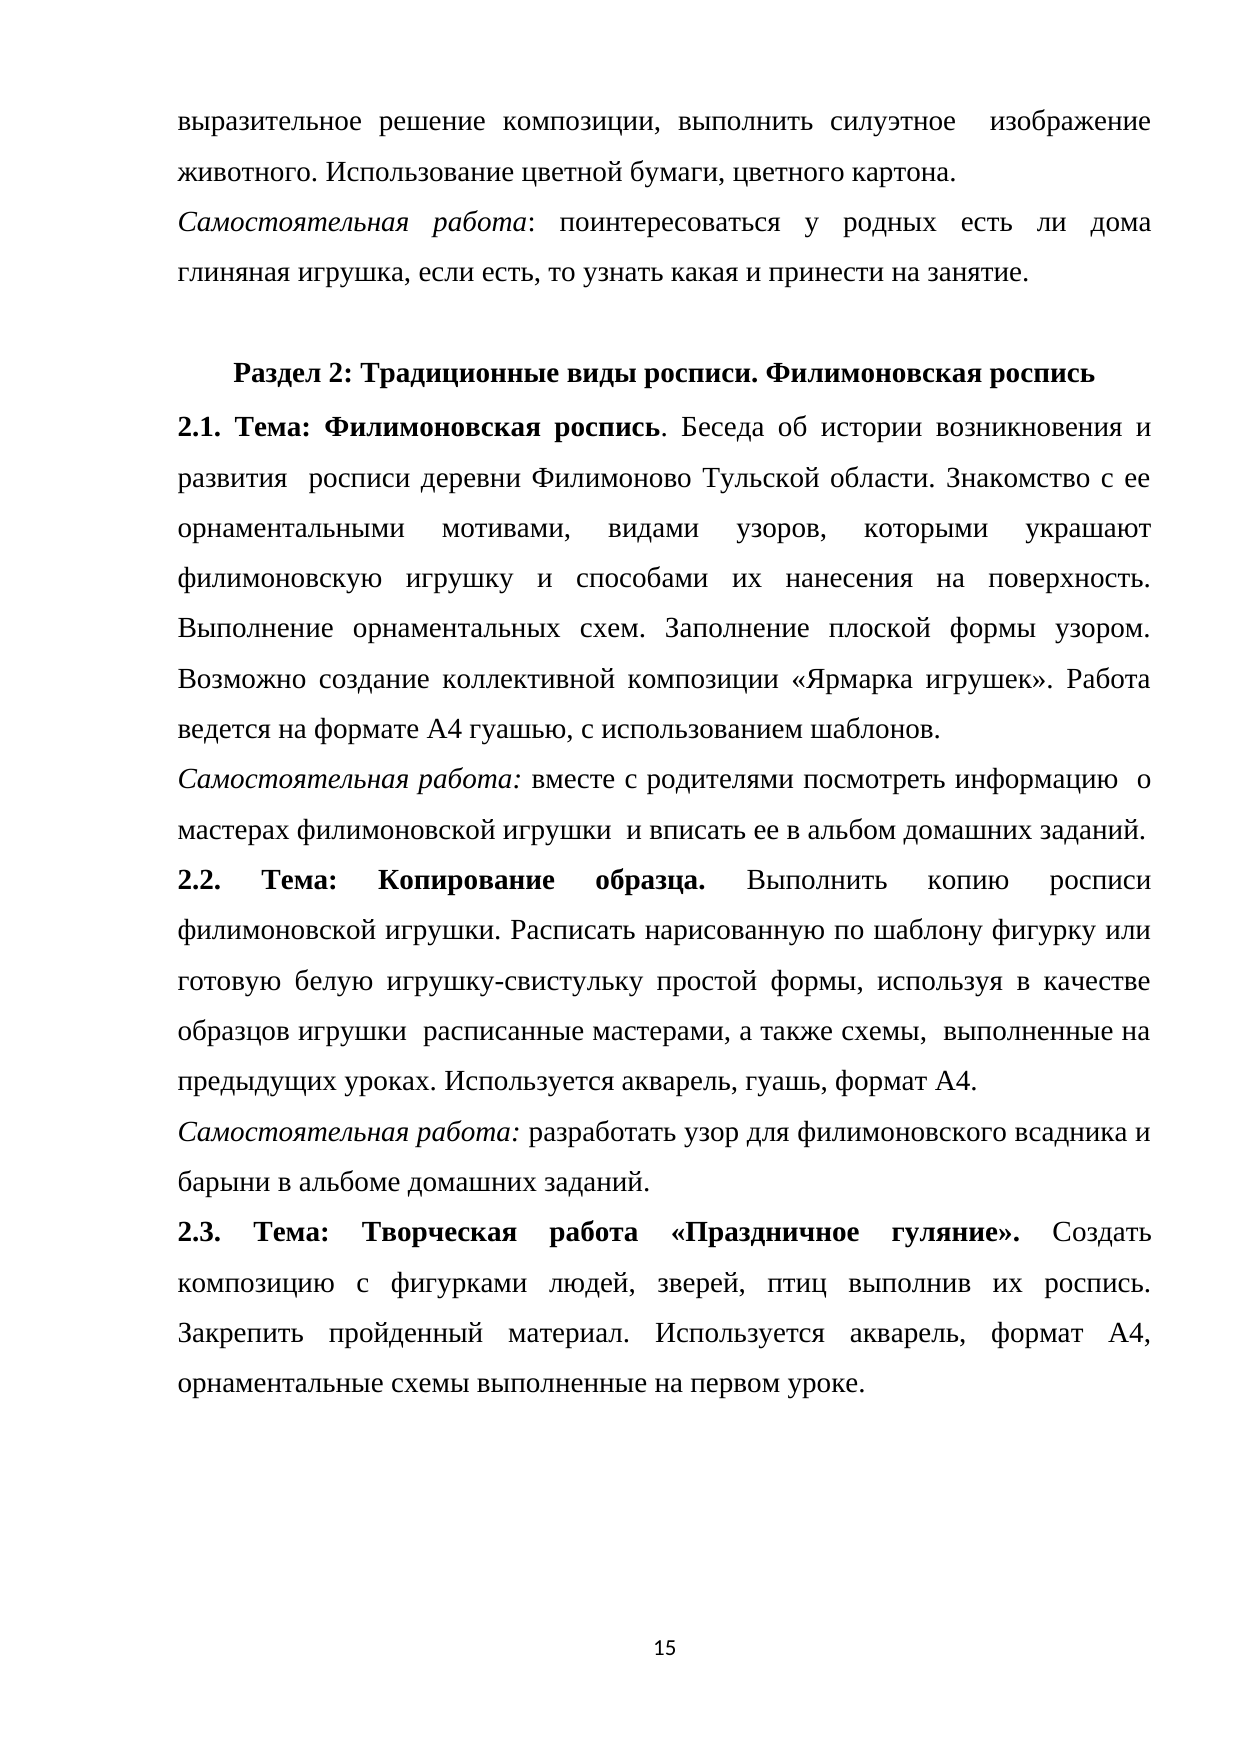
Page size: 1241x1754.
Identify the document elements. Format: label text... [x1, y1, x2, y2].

text 2.2. Тема: Копирование образца. Выполнить копию росписи филимоновской игрушки. Расписать нарисованную по шаблону фигурку или готовую белую игрушку-свистульку простой формы, используя в качестве образцов игрушки расписанные мастерами, а также схемы, выполненные на предыдущих уроках. Используется акварель, гуашь, формат А4. [177, 862, 1152, 1097]
text 2.3. Тема: Творческая работа «Праздничное гуляние». Создать композицию с фигурками людей, зверей, птиц выполнив их роспись. Закрепить пройденный материал. Используется акварель, формат А4, орнаментальные схемы выполненные на первом уроке. [177, 1214, 1152, 1399]
text Самостоятельная работа: вместе с родителями посмотреть информацию о мастерах филимоновской игрушки и вписать ее в альбом домашних заданий. [177, 762, 1152, 845]
text Самостоятельная работа: поинтересоваться у родных есть ли дома глиняная игрушка, если есть, то узнать какая и принести на занятие. [177, 204, 1152, 288]
text Раздел 2: Традиционные виды росписи. Филимоновская роспись [177, 355, 1152, 388]
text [177, 103, 1152, 187]
text Самостоятельная работа: разработать узор для филимоновского всадника и барыни в альбоме домашних заданий. [177, 1114, 1152, 1198]
text 2.1. Тема: Филимоновская роспись. Беседа об истории возникновения и развития росписи деревни Филимоново Тульской области. Знакомство с ее орнаментальными мотивами, видами узоров, которыми украшают филимоновскую игрушку и способами их нанесения на поверхность. Выполнение орнаментальных схем. Заполнение плоской формы узором. Возможно создание коллективной композиции «Ярмарка игрушек». Работа ведется на формате А4 гуашью, с использованием шаблонов. [177, 409, 1152, 745]
